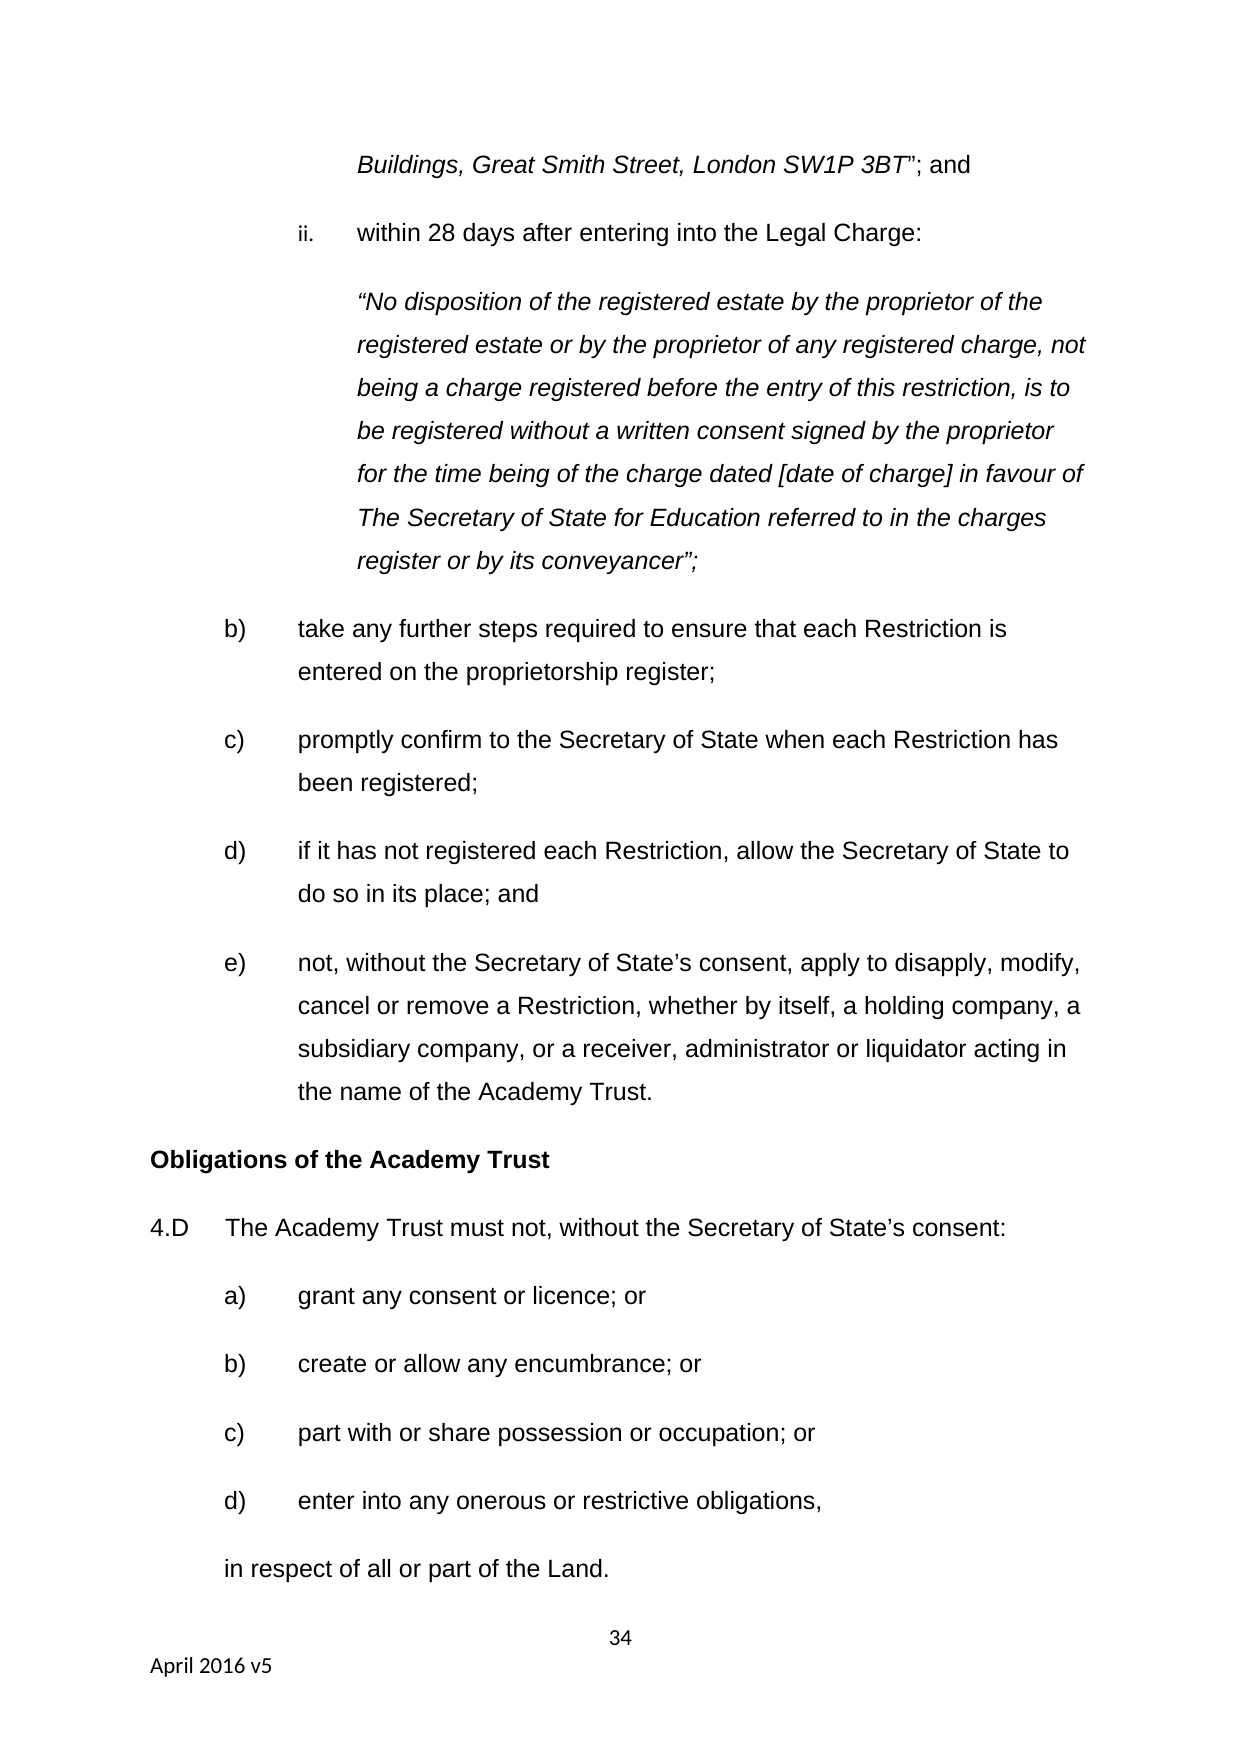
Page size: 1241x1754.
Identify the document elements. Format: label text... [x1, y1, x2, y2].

list create or allow any encumbrance; or [224, 1349, 1090, 1378]
list The Academy Trust must not, without the Secretary of State’s consent: [150, 1213, 1090, 1242]
list enter into any onerous or restrictive obligations, [224, 1486, 1090, 1514]
list take any further steps required to ensure that each Restriction is entered on the proprietorship register; [224, 614, 1090, 686]
list not, without the Secretary of State’s consent, apply to disapply, modify, cancel or remove a Restriction, whether by itself, a holding company, a subsidiary company, or a receiver, administrator or liquidator acting in the name of the Academy Trust. [224, 947, 1090, 1106]
list promptly confirm to the Secretary of State when each Restriction has been registered; [224, 725, 1090, 797]
list “No disposition of the registered estate by the proprietor of the registered estate or by the proprietor of any registered charge, not being a charge registered before the entry of this restriction, is to be registered without a written consent signed by the proprietor for the time being of the charge dated [date of charge] in favour of The Secretary of State for Education referred to in the charges register or by its conveyancer”; [357, 287, 1090, 574]
text in respect of all or part of the Land. [224, 1554, 1090, 1582]
list within 28 days after entering into the Legal Charge: [298, 218, 1090, 247]
list grant any consent or licence; or [224, 1281, 1090, 1310]
list if it has not registered each Restriction, allow the Secretary of State to do so in its place; and [224, 836, 1090, 908]
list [357, 150, 1090, 179]
text Obligations of the Academy Trust [150, 1145, 1090, 1174]
list part with or share possession or occupation; or [224, 1417, 1090, 1446]
